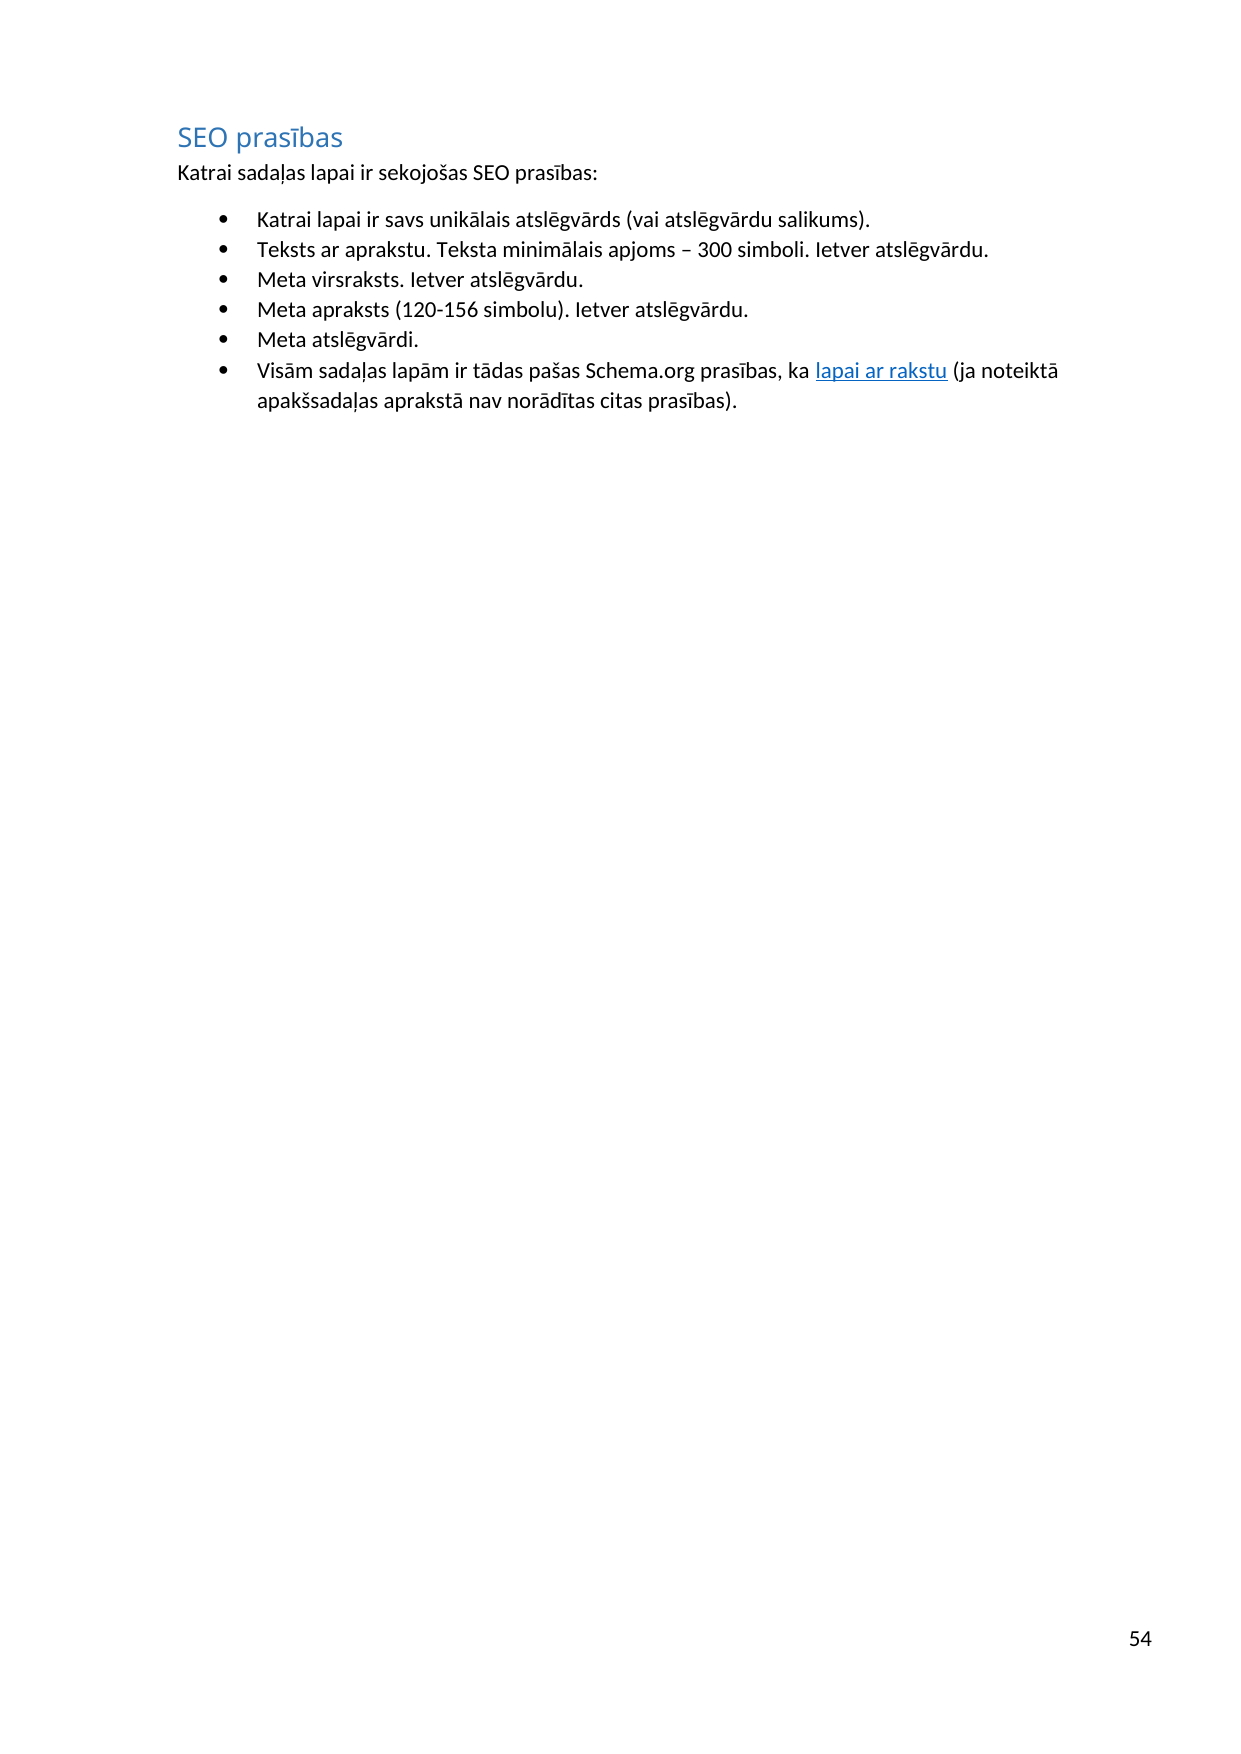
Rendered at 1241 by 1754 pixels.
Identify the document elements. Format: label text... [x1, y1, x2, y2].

subtitle SEO prasības [177, 118, 1152, 155]
list Teksts ar aprakstu. Teksta minimālais apjoms – 300 simboli. Ietver atslēgvārdu. [219, 235, 1152, 263]
text Katrai sadaļas lapai ir sekojošas SEO prasības: [177, 158, 1152, 186]
list Meta atslēgvārdi. [219, 326, 1152, 354]
list Katrai lapai ir savs unikālais atslēgvārds (vai atslēgvārdu salikums). [219, 205, 1152, 233]
list Visām sadaļas lapām ir tādas pašas Schema.org prasības, ka lapai ar rakstu (ja noteiktā apakšsadaļas aprakstā nav norādītas citas prasības). [219, 356, 1152, 414]
list Meta virsraksts. Ietver atslēgvārdu. [219, 265, 1152, 293]
list Meta apraksts (120-156 simbolu). Ietver atslēgvārdu. [219, 295, 1152, 323]
